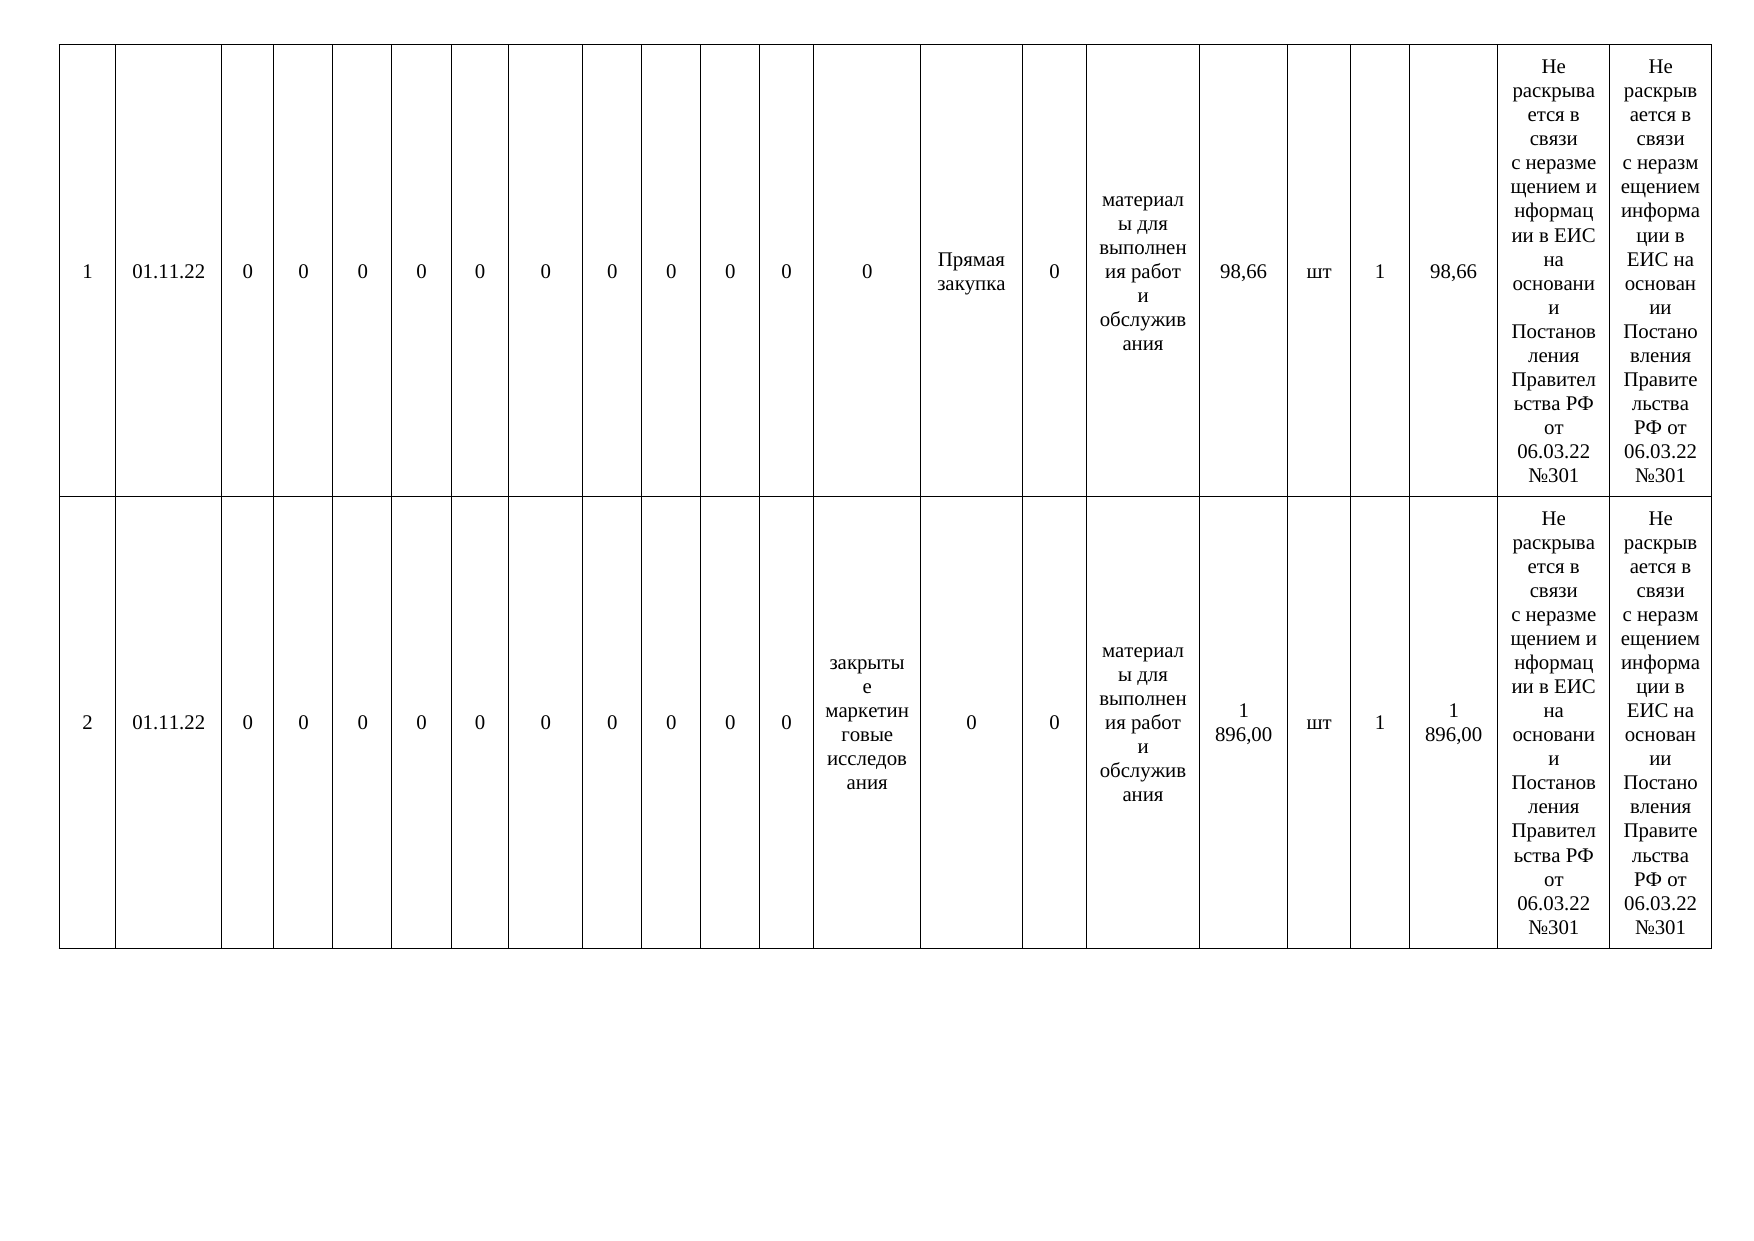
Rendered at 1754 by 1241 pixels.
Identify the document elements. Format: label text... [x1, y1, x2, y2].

table_cell шт [1288, 45, 1350, 496]
table_cell 0 [642, 497, 700, 947]
table_cell 1 [60, 45, 115, 496]
table_cell 0 [274, 497, 332, 947]
table_cell 1 [1351, 497, 1409, 947]
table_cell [1087, 497, 1199, 947]
table_cell 2 [60, 497, 115, 947]
table_cell 01.11.22 [116, 45, 221, 496]
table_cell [1610, 497, 1711, 947]
table_cell 1 [1351, 45, 1409, 496]
table_cell 0 [583, 497, 641, 947]
table_cell 0 [642, 45, 700, 496]
table_cell 0 [583, 45, 641, 496]
table_cell 01.11.22 [116, 497, 221, 947]
table_cell Прямая закупка [921, 45, 1022, 496]
table_cell 1 896,00 [1410, 497, 1497, 947]
table_cell 0 [222, 497, 273, 947]
table_cell 0 [760, 497, 813, 947]
table_cell Не раскрывается в связи с неразмещением информации в ЕИС на основании Постановления Правительства РФ от 06.03.22 №301 [1498, 45, 1609, 496]
table_cell 0 [333, 497, 391, 947]
table_cell 0 [274, 45, 332, 496]
table_cell 0 [814, 45, 920, 496]
table_cell 98,66 [1410, 45, 1497, 496]
table_cell 0 [509, 497, 582, 947]
table_cell 0 [509, 45, 582, 496]
table_cell 0 [921, 497, 1022, 947]
table_cell 0 [392, 45, 451, 496]
table_cell Не раскрывается в связи с неразмещением информации в ЕИС на основании Постановления Правительства РФ от 06.03.22 №301 [1610, 45, 1711, 496]
table_cell материалы для выполнения работ и обслуживания [1087, 45, 1199, 496]
table_cell 0 [701, 45, 759, 496]
table_cell 0 [222, 45, 273, 496]
table_cell 0 [333, 45, 391, 496]
table_cell 0 [452, 497, 508, 947]
table_cell 0 [392, 497, 451, 947]
table_cell 0 [452, 45, 508, 496]
table_cell 0 [760, 45, 813, 496]
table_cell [1498, 497, 1609, 947]
table_cell 0 [701, 497, 759, 947]
table_cell 0 [1023, 497, 1086, 947]
table_cell шт [1288, 497, 1350, 947]
table_cell 0 [1023, 45, 1086, 496]
table_cell 1 896,00 [1200, 497, 1287, 947]
table_cell закрытые маркетинговые исследования [814, 497, 920, 947]
table_cell 98,66 [1200, 45, 1287, 496]
